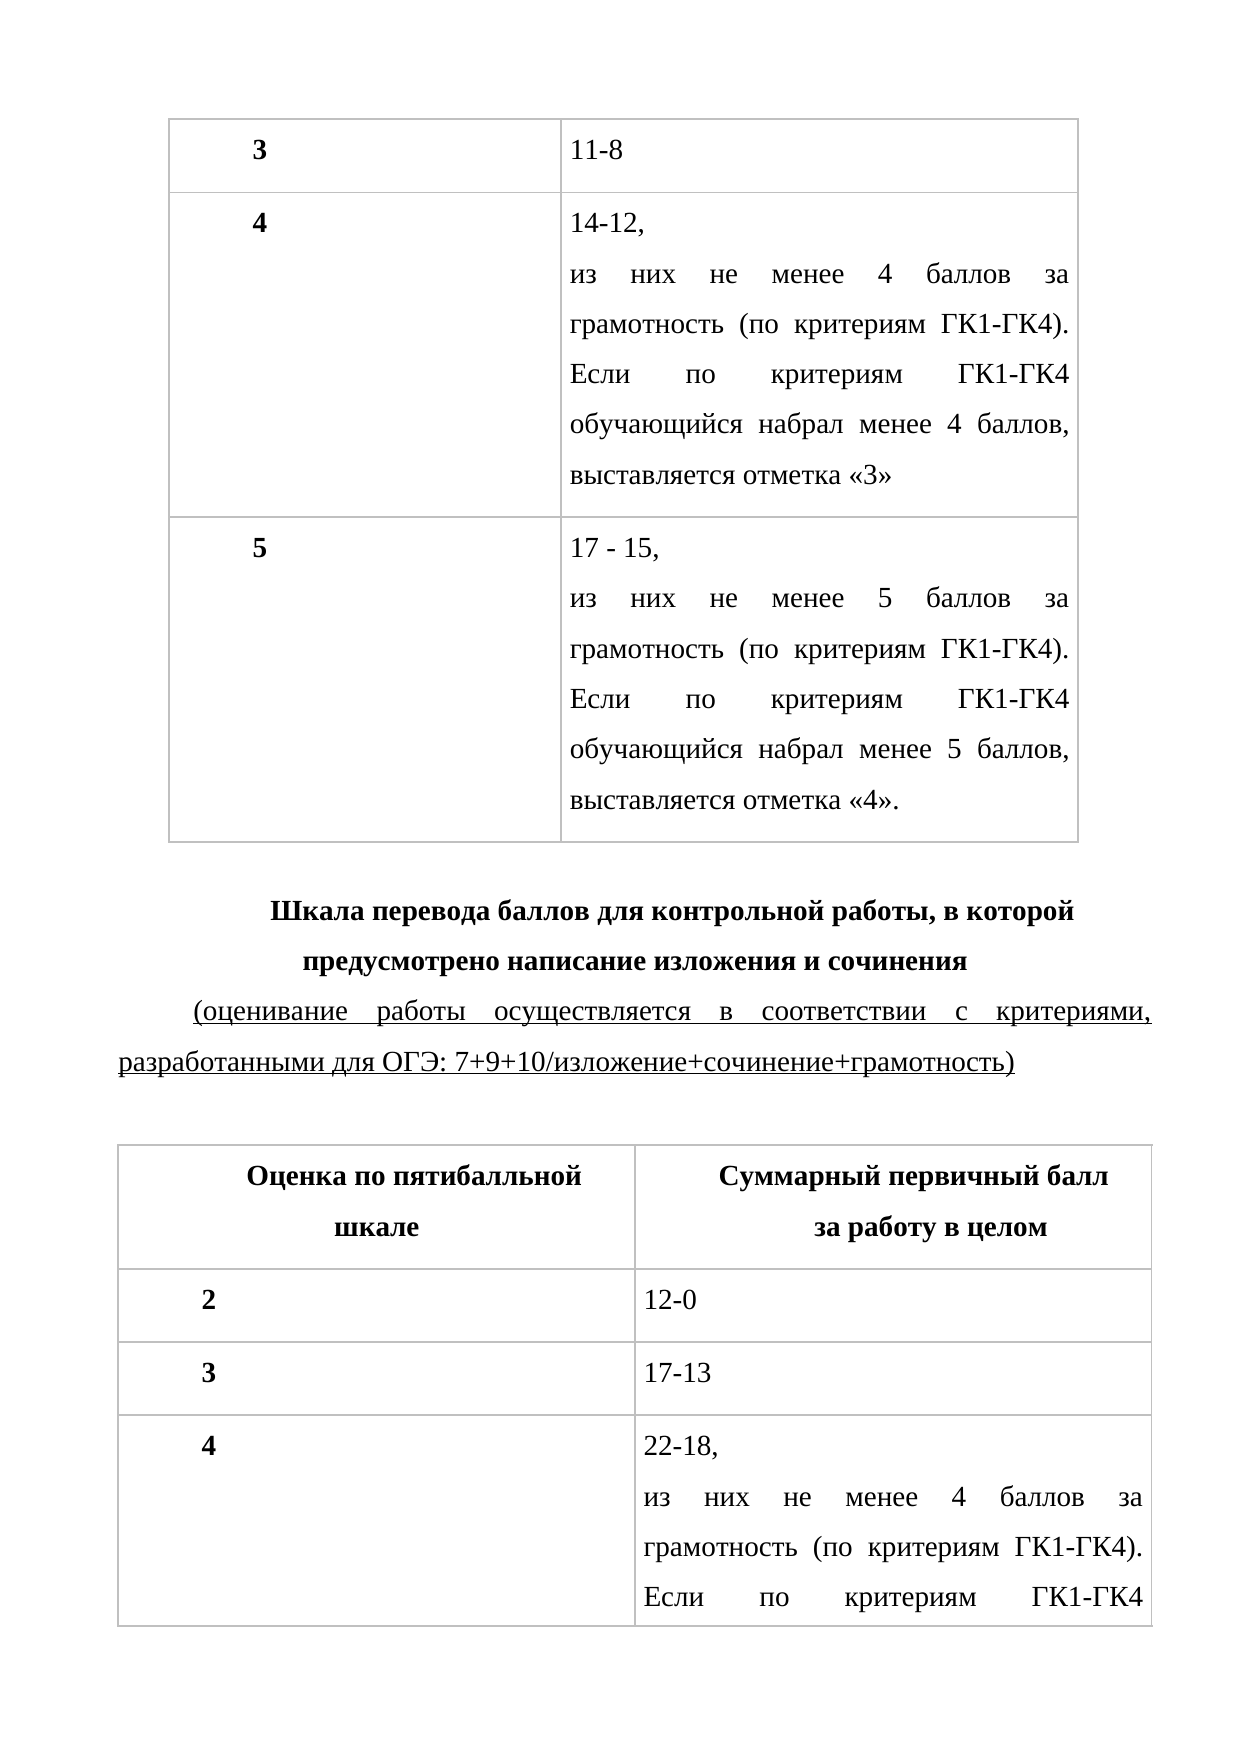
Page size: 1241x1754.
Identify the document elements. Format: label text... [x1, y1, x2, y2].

table_cell 12-0 [636, 1270, 1151, 1341]
table_cell 14-12, из них не менее 4 баллов за грамотность (по критериям ГК1-ГК4). Если по критериям ГК1-ГК4 обучающийся набрал менее 4 баллов, выставляется отметка «3» [562, 193, 1077, 516]
table_cell 3 [170, 120, 560, 191]
table_cell 2 [119, 1270, 634, 1341]
table_cell 17 - 15, из них не менее 5 баллов за грамотность (по критериям ГК1-ГК4). Если по критериям ГК1-ГК4 обучающийся набрал менее 5 баллов, выставляется отметка «4». [562, 518, 1077, 841]
table_cell 17-13 [636, 1343, 1151, 1414]
table_cell 4 [119, 1416, 634, 1625]
table_cell 5 [170, 518, 560, 841]
table_header Оценка по пятибалльной шкале [119, 1146, 634, 1268]
text (оценивание работы осуществляется в соответствии с критериями, разработанными для ОГЭ: 7+9+10/изложение+сочинение+грамотность) [118, 993, 1152, 1077]
text Шкала перевода баллов для контрольной работы, в которой предусмотрено написание изложения и сочинения [118, 893, 1152, 977]
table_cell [636, 1416, 1151, 1625]
table_cell 4 [170, 193, 560, 516]
table_cell 11-8 [562, 120, 1077, 191]
table_cell 3 [119, 1343, 634, 1414]
table_header Суммарный первичный балл за работу в целом [636, 1146, 1151, 1268]
